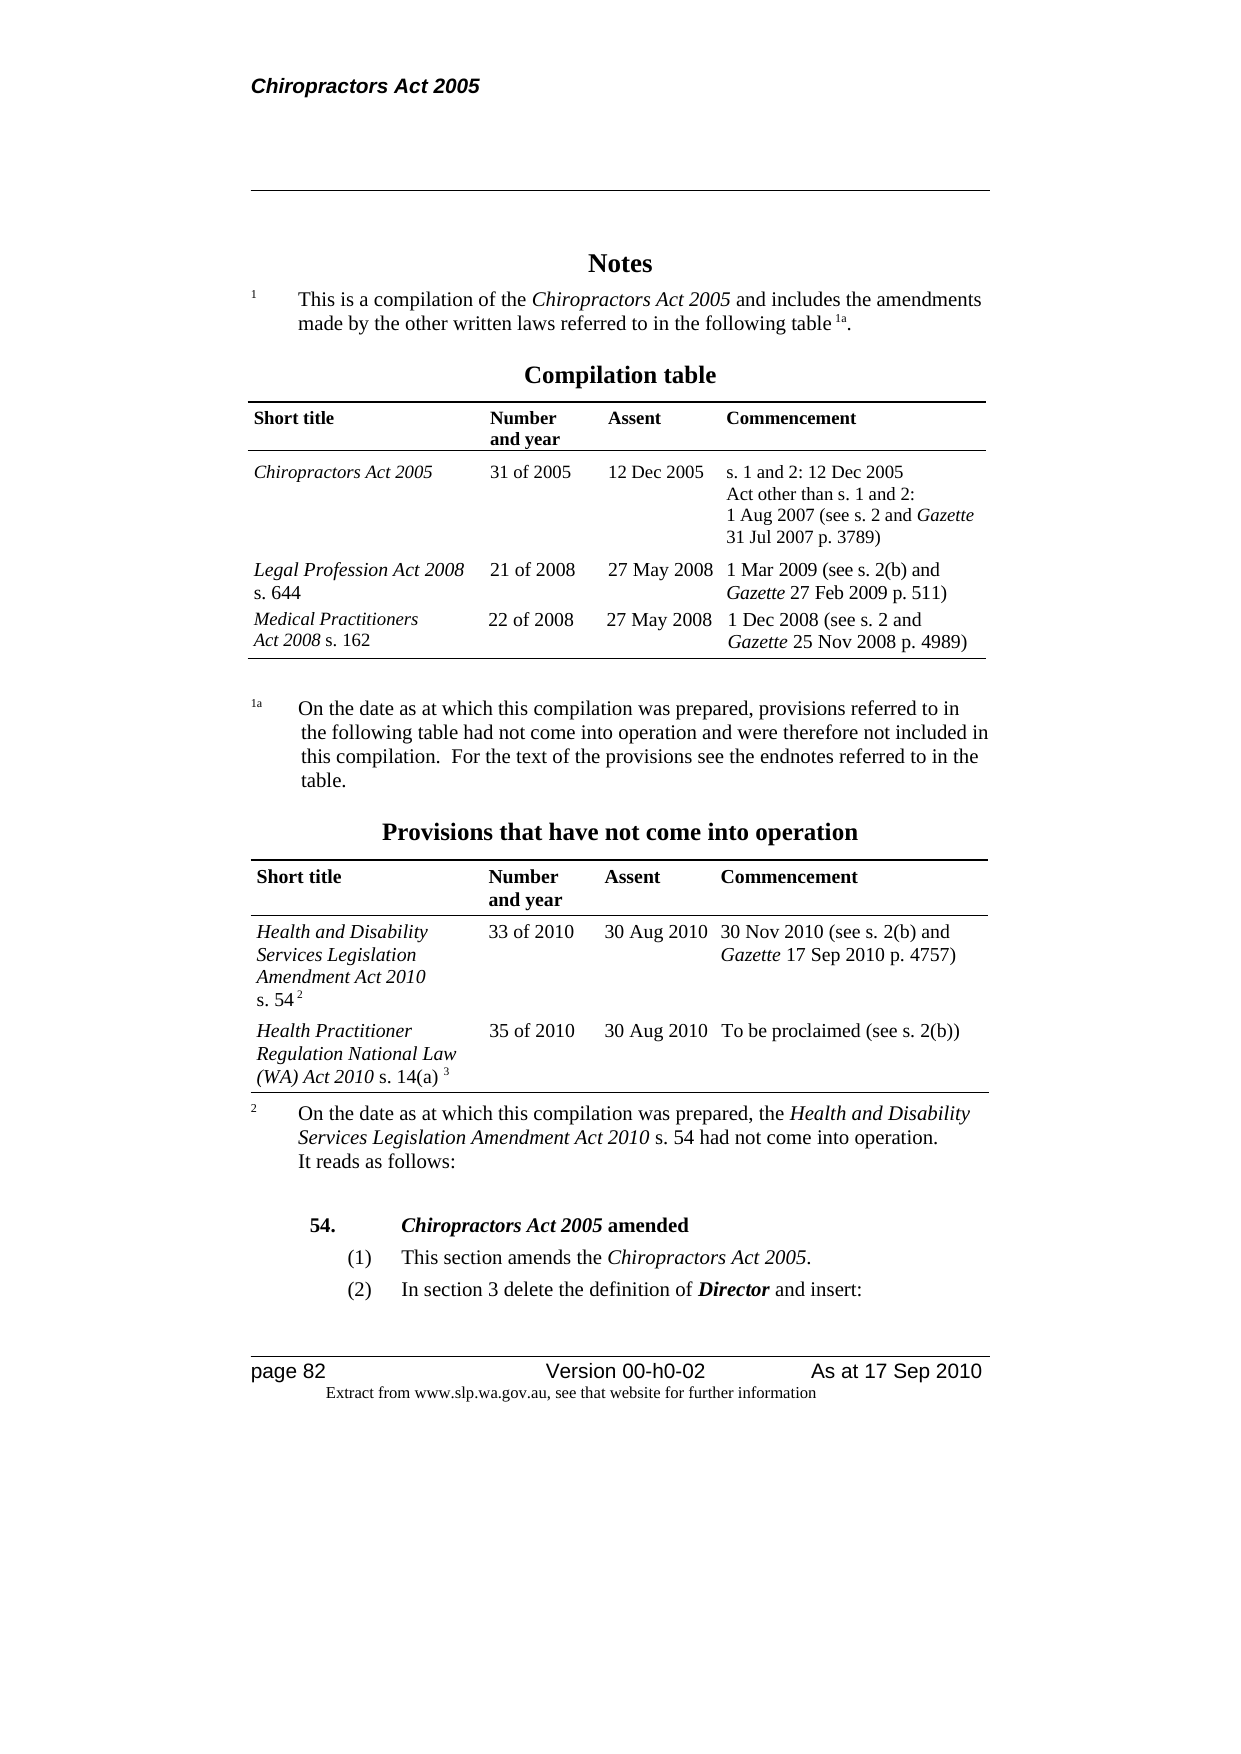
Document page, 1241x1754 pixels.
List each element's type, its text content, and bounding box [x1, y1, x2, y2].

table_cell Health and Disability Services Legislation Amendment Act 2010 s. 54 2 [251, 916, 482, 1015]
table_cell 12 Dec 2005 [602, 451, 720, 547]
text 2 On the date as at which this compilation was prepared, the Health and Disability Services Legislation Amendment Act 2010 s. 54 had not come into operation. It reads as follows: [251, 1101, 990, 1173]
table_cell 35 of 2010 [483, 1015, 598, 1092]
subtitle Notes [251, 247, 990, 279]
table_header Short title [251, 861, 482, 914]
table_cell 30 Nov 2010 (see s. 2(b) and Gazette 17 Sep 2010 p. 4757) [715, 916, 988, 1015]
table_cell Medical Practitioners Act 2008 s. 162 [248, 604, 482, 657]
table_header Number and year [484, 403, 602, 450]
table_cell 1 Dec 2008 (see s. 2 and Gazette 25 Nov 2008 p. 4989) [721, 604, 986, 657]
table_cell 30 Aug 2010 [599, 1015, 715, 1092]
table_cell Legal Profession Act 2008 s. 644 [248, 548, 484, 603]
table_cell Health Practitioner Regulation National Law (WA) Act 2010 s. 14(a) 3 [251, 1015, 483, 1092]
text 1a On the date as at which this compilation was prepared, provisions referred to in the following table had not come into operation and were therefore not included in this compilation. For the text of the provisions see the endnotes referred to in the table. [251, 696, 990, 792]
table_cell 31 of 2005 [484, 451, 602, 547]
table_header Assent [599, 861, 714, 914]
subtitle Compilation table [251, 360, 990, 389]
table_cell 33 of 2010 [483, 916, 598, 1015]
table_header Short title [248, 403, 484, 450]
table_cell Chiropractors Act 2005 [248, 451, 484, 547]
text (1) This section amends the Chiropractors Act 2005. [312, 1245, 960, 1269]
table_header Commencement [720, 403, 986, 450]
table_cell 1 Mar 2009 (see s. 2(b) and Gazette 27 Feb 2009 p. 511) [720, 548, 986, 603]
table_cell 30 Aug 2010 [599, 916, 714, 1015]
table_cell 27 May 2008 [601, 604, 721, 657]
subtitle Provisions that have not come into operation [251, 817, 990, 846]
table_cell s. 1 and 2: 12 Dec 2005 Act other than s. 1 and 2: 1 Aug 2007 (see s. 2 and Gazette 31 Jul 2007 p. 3789) [720, 451, 986, 547]
table_header Commencement [715, 861, 988, 914]
table_cell 21 of 2008 [484, 548, 602, 603]
text 1 This is a compilation of the Chiropractors Act 2005 and includes the amendments made by the other written laws referred to in the following table 1a. [251, 287, 990, 335]
table_cell 22 of 2008 [482, 604, 601, 657]
text (2) In section 3 delete the definition of Director and insert: [312, 1277, 960, 1301]
table_cell To be proclaimed (see s. 2(b)) [715, 1015, 989, 1092]
table_header Number and year [483, 861, 598, 914]
table_header Assent [602, 403, 720, 450]
table_cell 27 May 2008 [602, 548, 720, 603]
subtitle 54. Chiropractors Act 2005 amended [309, 1213, 960, 1237]
